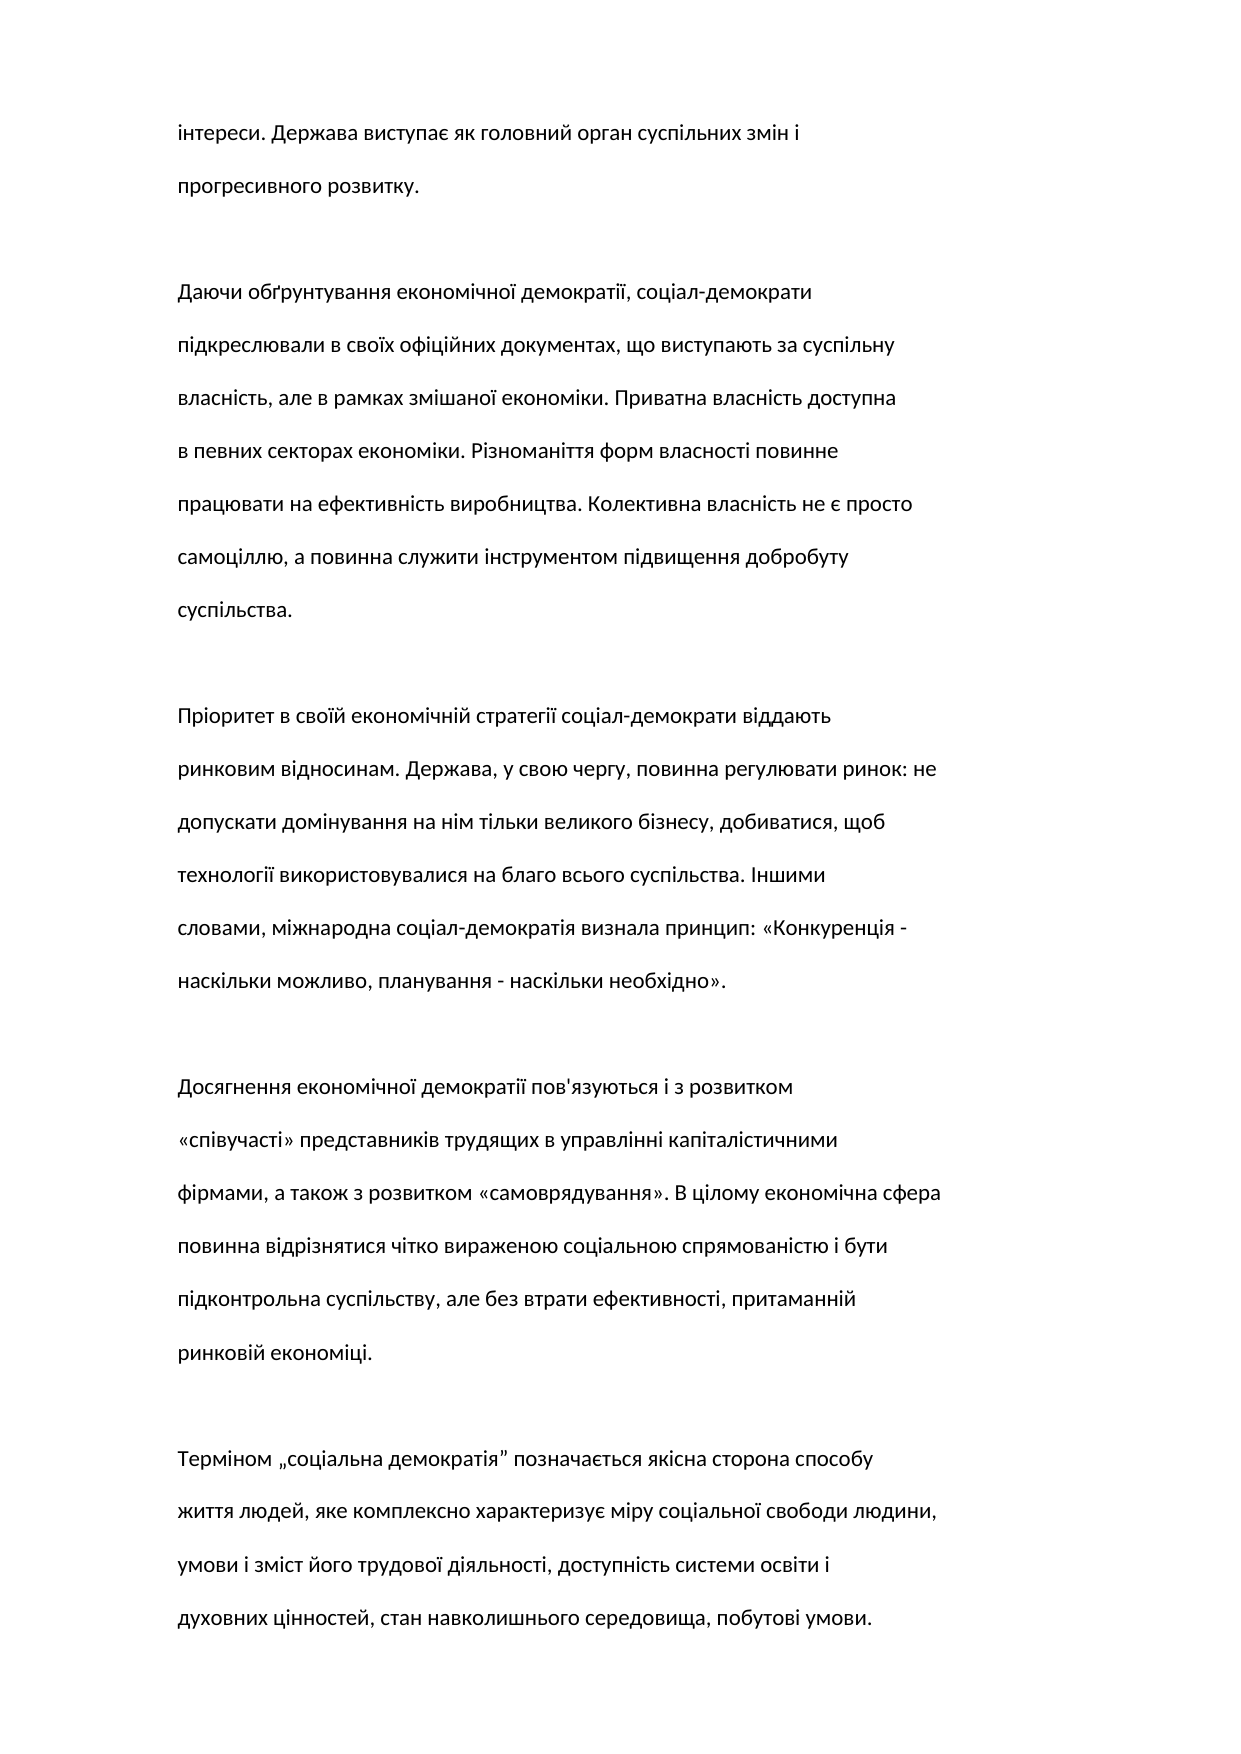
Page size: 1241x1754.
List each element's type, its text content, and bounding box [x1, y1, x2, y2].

text підкреслювали в своїх офіційних документах, що виступають за суспільну [177, 330, 1152, 358]
text ринковій економіці. [177, 1338, 1152, 1366]
text інтереси. Держава виступає як головний орган суспільних змін і [177, 118, 1152, 146]
text працювати на ефективність виробництва. Колективна власність не є просто [177, 489, 1152, 517]
text повинна відрізнятися чітко вираженою соціальною спрямованістю і бути [177, 1232, 1152, 1259]
text життя людей, яке комплексно характеризує міру соціальної свободи людини, [177, 1497, 1152, 1525]
text фірмами, а також з розвитком «самоврядування». В цілому економічна сфера [177, 1178, 1152, 1207]
text власність, але в рамках змішаної економіки. Приватна власність доступна [177, 383, 1152, 411]
text технології використовувалися на благо всього суспільства. Іншими [177, 860, 1152, 888]
text в певних секторах економіки. Різноманіття форм власності повинне [177, 436, 1152, 464]
text умови і зміст його трудової діяльності, доступність системи освіти і [177, 1550, 1152, 1578]
text прогресивного розвитку. [177, 171, 1152, 199]
text наскільки можливо, планування - наскільки необхідно». [177, 966, 1152, 994]
text самоціллю, а повинна служити інструментом підвищення добробуту [177, 542, 1152, 570]
text ринковим відносинам. Держава, у свою чергу, повинна регулювати ринок: не [177, 754, 1152, 782]
text Даючи обґрунтування економічної демократії, соціал-демократи [177, 277, 1152, 305]
text Терміном „соціальна демократія” позначається якісна сторона способу [177, 1444, 1152, 1472]
text допускати домінування на нім тільки великого бізнесу, добиватися, щоб [177, 807, 1152, 835]
text Пріоритет в своїй економічній стратегії соціал-демократи віддають [177, 701, 1152, 729]
text «співучасті» представників трудящих в управлінні капіталістичними [177, 1126, 1152, 1153]
text Досягнення економічної демократії пов'язуються і з розвитком [177, 1072, 1152, 1101]
text суспільства. [177, 595, 1152, 623]
text духовних цінностей, стан навколишнього середовища, побутові умови. [177, 1603, 1152, 1631]
text словами, міжнародна соціал-демократія визнала принцип: «Конкуренція - [177, 913, 1152, 941]
text підконтрольна суспільству, але без втрати ефективності, притаманній [177, 1284, 1152, 1313]
